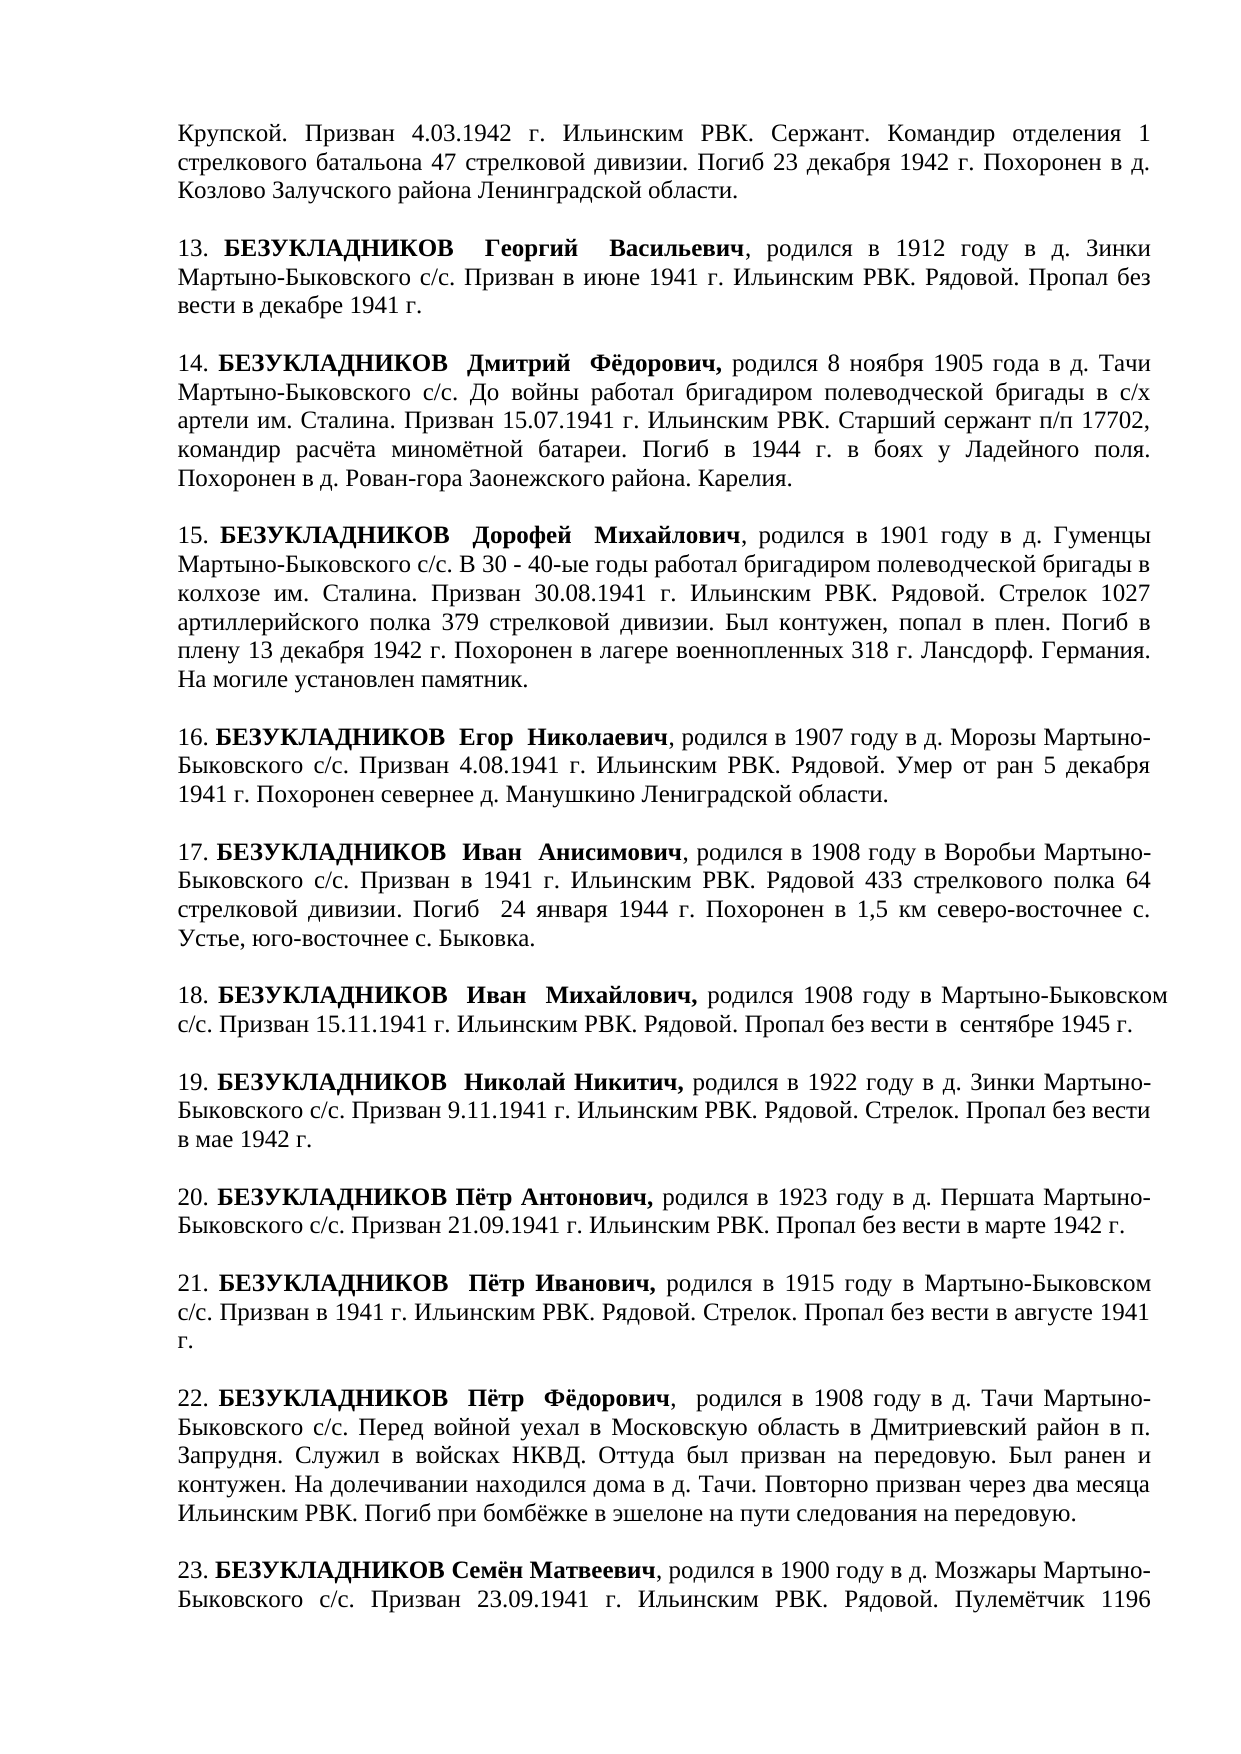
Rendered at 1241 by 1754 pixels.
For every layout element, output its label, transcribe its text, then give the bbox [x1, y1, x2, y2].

text 18. БЕЗУКЛАДНИКОВ Иван Михайлович, родился 1908 году в Мартыно-Быковском с/с. Призван 15.11.1941 г. Ильинским РВК. Рядовой. Пропал без вести в сентябре 1945 г. [177, 981, 1168, 1038]
text 20. БЕЗУКЛАДНИКОВ Пётр Антонович, родился в 1923 году в д. Першата Мартыно-Быковского с/с. Призван 21.09.1941 г. Ильинским РВК. Пропал без вести в марте 1942 г. [177, 1182, 1152, 1239]
text 21. БЕЗУКЛАДНИКОВ Пётр Иванович, родился в 1915 году в Мартыно-Быковском с/с. Призван в 1941 г. Ильинским РВК. Рядовой. Стрелок. Пропал без вести в августе 1941 г. [177, 1268, 1152, 1354]
text 15. БЕЗУКЛАДНИКОВ Дорофей Михайлович, родился в 1901 году в д. Гуменцы Мартыно-Быковского с/с. В 30 - 40-ые годы работал бригадиром полеводческой бригады в колхозе им. Сталина. Призван 30.08.1941 г. Ильинским РВК. Рядовой. Стрелок 1027 артиллерийского полка 379 стрелковой дивизии. Был контужен, попал в плен. Погиб в плену 13 декабря 1942 г. Похоронен в лагере военнопленных 318 г. Лансдорф. Германия. На могиле установлен памятник. [177, 521, 1152, 693]
text 16. БЕЗУКЛАДНИКОВ Егор Николаевич, родился в 1907 году в д. Морозы Мартыно-Быковского с/с. Призван 4.08.1941 г. Ильинским РВК. Рядовой. Умер от ран 5 декабря 1941 г. Похоронен севернее д. Манушкино Лениградской области. [177, 722, 1152, 808]
text 22. БЕЗУКЛАДНИКОВ Пётр Фёдорович, родился в 1908 году в д. Тачи Мартыно-Быковского с/с. Перед войной уехал в Московскую область в Дмитриевский район в п. Запрудня. Служил в войсках НКВД. Оттуда был призван на передовую. Был ранен и контужен. На долечивании находился дома в д. Тачи. Повторно призван через два месяца Ильинским РВК. Погиб при бомбёжке в эшелоне на пути следования на передовую. [177, 1383, 1152, 1527]
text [177, 1556, 1152, 1613]
text 14. БЕЗУКЛАДНИКОВ Дмитрий Фёдорович, родился 8 ноября 1905 года в д. Тачи Мартыно-Быковского с/с. До войны работал бригадиром полеводческой бригады в с/х артели им. Сталина. Призван 15.07.1941 г. Ильинским РВК. Старший сержант п/п 17702, командир расчёта миномётной батареи. Погиб в 1944 г. в боях у Ладейного поля. Похоронен в д. Рован-гора Заонежского района. Карелия. [177, 348, 1152, 492]
text 19. БЕЗУКЛАДНИКОВ Николай Никитич, родился в 1922 году в д. Зинки Мартыно-Быковского с/с. Призван 9.11.1941 г. Ильинским РВК. Рядовой. Стрелок. Пропал без вести в мае 1942 г. [177, 1067, 1152, 1153]
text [177, 118, 1152, 204]
text 13. БЕЗУКЛАДНИКОВ Георгий Васильевич, родился в 1912 году в д. Зинки Мартыно-Быковского с/с. Призван в июне 1941 г. Ильинским РВК. Рядовой. Пропал без вести в декабре 1941 г. [177, 233, 1152, 319]
text 17. БЕЗУКЛАДНИКОВ Иван Анисимович, родился в 1908 году в Воробьи Мартыно-Быковского с/с. Призван в 1941 г. Ильинским РВК. Рядовой 433 стрелкового полка 64 стрелковой дивизии. Погиб 24 января 1944 г. Похоронен в 1,5 км северо-восточнее с. Устье, юго-восточнее с. Быковка. [177, 837, 1152, 952]
